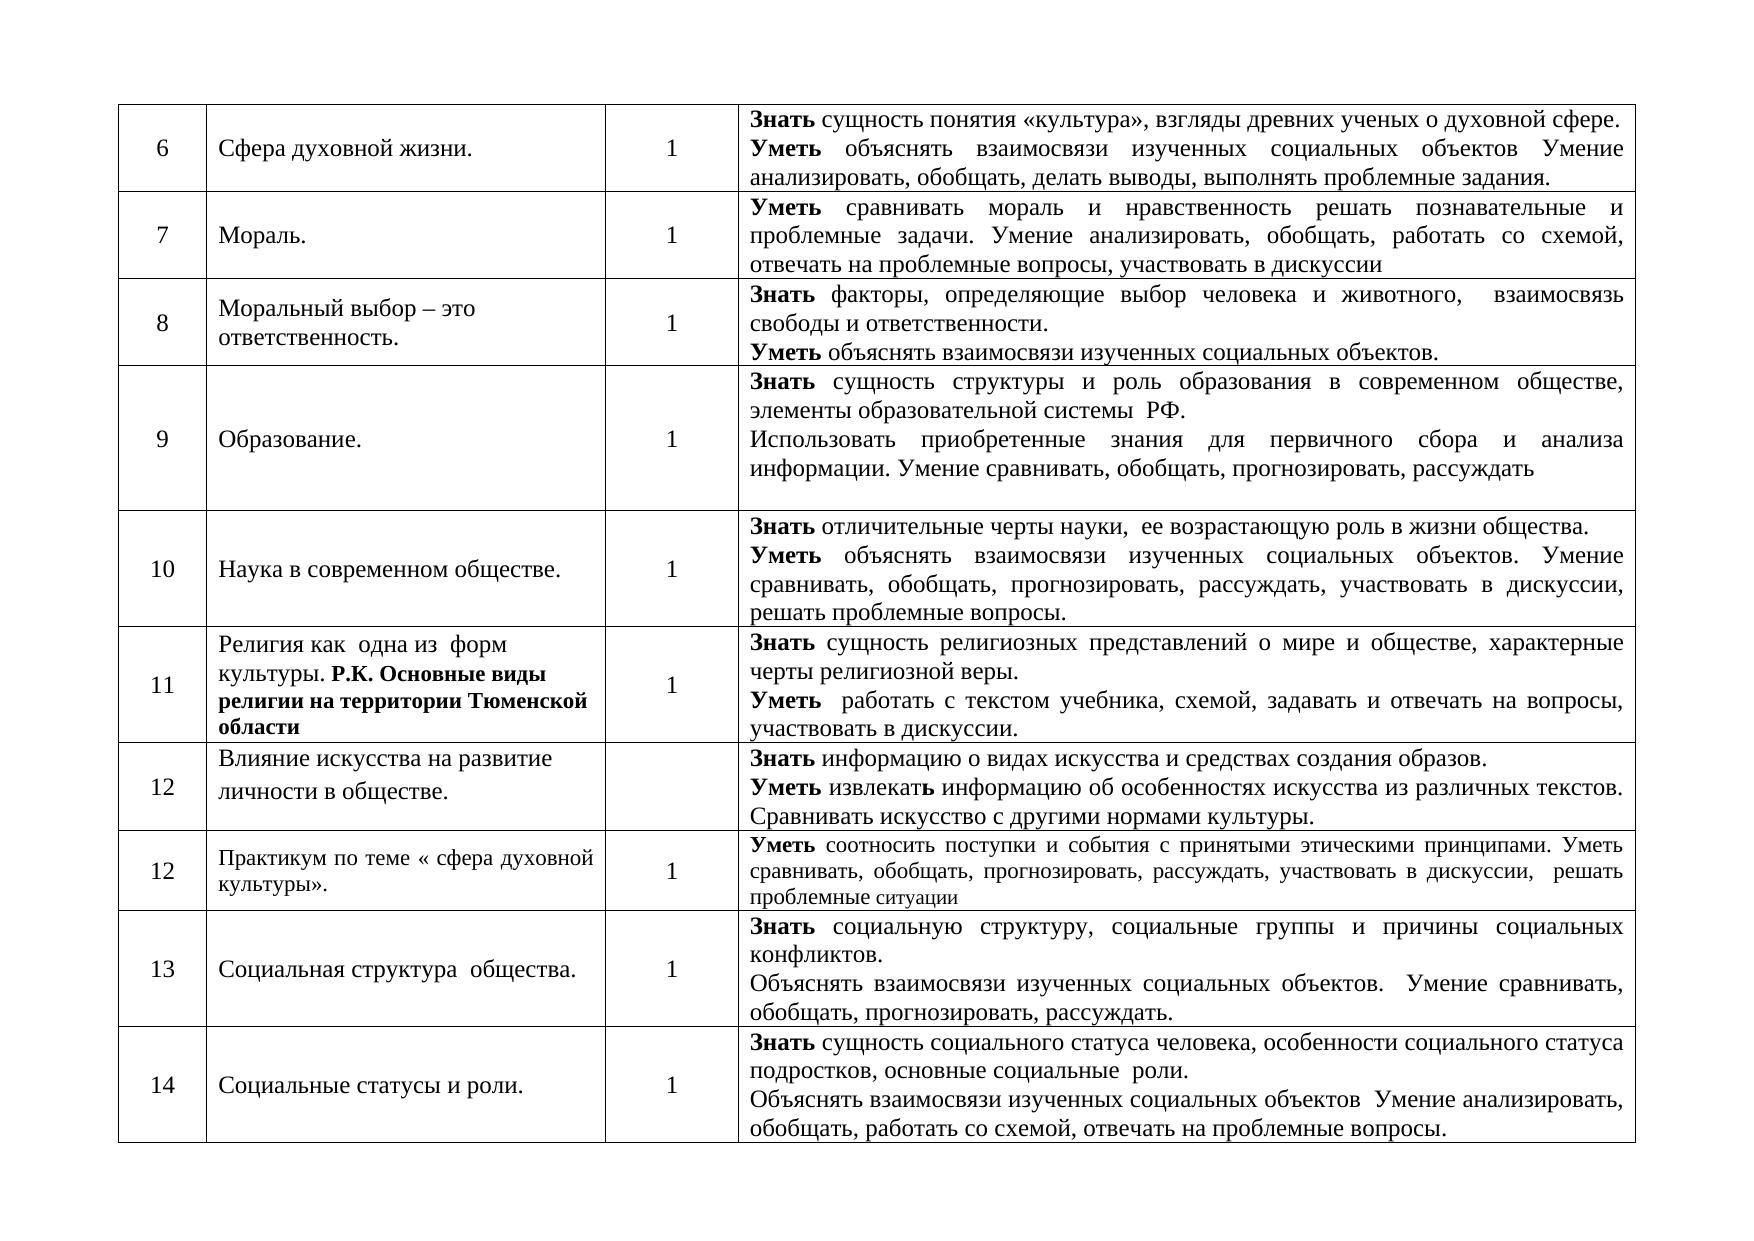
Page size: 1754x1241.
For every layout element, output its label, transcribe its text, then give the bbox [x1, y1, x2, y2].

table_cell Социальная структура общества. [207, 911, 605, 1026]
table_cell 1 [606, 511, 738, 626]
table_cell Уметь сравнивать мораль и нравственность решать познавательные и проблемные задачи. Умение анализировать, обобщать, работать со схемой, отвечать на проблемные вопросы, участвовать в дискуссии [739, 192, 1635, 278]
table_cell Сфера духовной жизни. [207, 105, 605, 191]
table_cell Влияние искусства на развитие личности в обществе. [207, 743, 605, 830]
table_cell 12 [119, 831, 206, 910]
table_cell 1 [606, 192, 738, 278]
table_cell Уметь соотносить поступки и события с принятыми этическими принципами. Уметь сравнивать, обобщать, прогнозировать, рассуждать, участвовать в дискуссии, решать проблемные ситуации [739, 831, 1635, 910]
table_cell Религия как одна из форм культуры. Р.К. Основные виды религии на территории Тюменской области [207, 627, 605, 742]
table_cell Образование. [207, 366, 605, 510]
table_cell Знать отличительные черты науки, ее возрастающую роль в жизни общества. Уметь объяснять взаимосвязи изученных социальных объектов. Умение сравнивать, обобщать, прогнозировать, рассуждать, участвовать в дискуссии, решать проблемные вопросы. [739, 511, 1635, 626]
table_cell 10 [119, 511, 206, 626]
table_cell 1 [606, 627, 738, 742]
table_cell Знать сущность религиозных представлений о мире и обществе, характерные черты религиозной веры. Уметь работать с текстом учебника, схемой, задавать и отвечать на вопросы, участвовать в дискуссии. [739, 627, 1635, 742]
table_cell 12 [119, 743, 206, 830]
table_cell Знать сущность понятия «культура», взгляды древних ученых о духовной сфере. Уметь объяснять взаимосвязи изученных социальных объектов Умение анализировать, обобщать, делать выводы, выполнять проблемные задания. [739, 105, 1635, 191]
table_cell Знать социальную структуру, социальные группы и причины социальных конфликтов. Объяснять взаимосвязи изученных социальных объектов. Умение сравнивать, обобщать, прогнозировать, рассуждать. [739, 911, 1635, 1026]
table_cell Знать факторы, определяющие выбор человека и животного, взаимосвязь свободы и ответственности. Уметь объяснять взаимосвязи изученных социальных объектов. [739, 279, 1635, 365]
table_cell 1 [606, 1027, 738, 1142]
table_cell 11 [119, 627, 206, 742]
table_cell 13 [119, 911, 206, 1026]
table_cell Практикум по теме « сфера духовной культуры». [207, 831, 605, 910]
table_cell Наука в современном обществе. [207, 511, 605, 626]
table_cell Знать сущность структуры и роль образования в современном обществе, элементы образовательной системы РФ. Использовать приобретенные знания для первичного сбора и анализа информации. Умение сравнивать, обобщать, прогнозировать, рассуждать [739, 366, 1635, 510]
table_cell [606, 743, 738, 830]
table_cell 1 [606, 911, 738, 1026]
table_cell 9 [119, 366, 206, 510]
table_cell Мораль. [207, 192, 605, 278]
table_cell 14 [119, 1027, 206, 1142]
table_cell 1 [606, 279, 738, 365]
table_cell 7 [119, 192, 206, 278]
table_cell 1 [606, 366, 738, 510]
table_cell 1 [606, 105, 738, 191]
table_cell 1 [606, 831, 738, 910]
table_cell Знать информацию о видах искусства и средствах создания образов. Уметь извлекать информацию об особенностях искусства из различных текстов. Сравнивать искусство с другими нормами культуры. [739, 743, 1635, 830]
table_cell 6 [119, 105, 206, 191]
table_cell Моральный выбор – это ответственность. [207, 279, 605, 365]
table_cell Социальные статусы и роли. [207, 1027, 605, 1142]
table_cell 8 [119, 279, 206, 365]
table_cell Знать сущность социального статуса человека, особенности социального статуса подростков, основные социальные роли. Объяснять взаимосвязи изученных социальных объектов Умение анализировать, обобщать, работать со схемой, отвечать на проблемные вопросы. [739, 1027, 1635, 1142]
